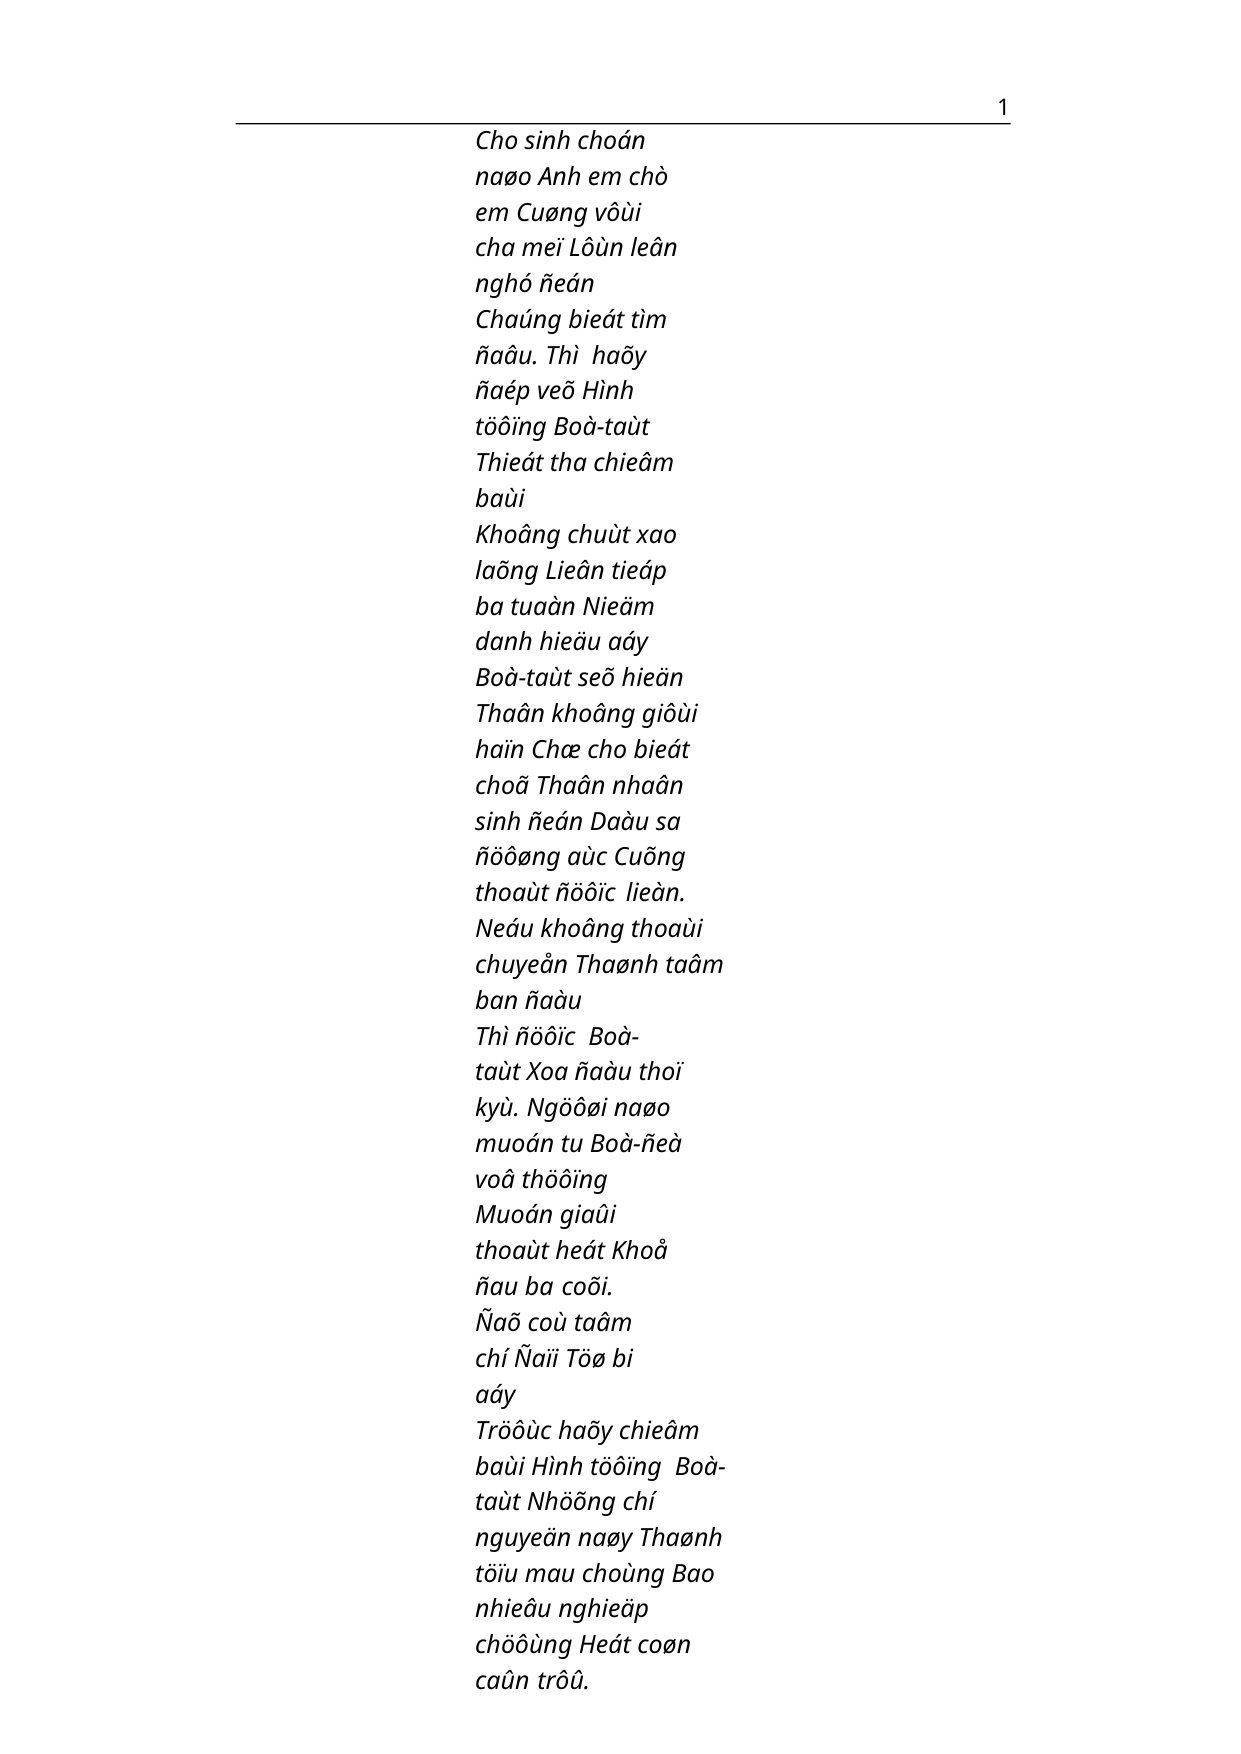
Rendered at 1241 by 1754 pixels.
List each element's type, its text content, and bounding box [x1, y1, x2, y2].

text Khoâng chuùt xao laõng Lieân tieáp ba tuaàn Nieäm danh hieäu aáy Boà-taùt seõ hieän [475, 517, 693, 694]
text Cho sinh choán naøo Anh em chò em Cuøng vôùi cha meï Lôùn leân nghó ñeán Chaúng bieát tìm ñaâu. Thì haõy ñaép veõ Hình töôïng Boà-taùt Thieát tha chieâm baùi [475, 123, 681, 514]
text Thì ñöôïc Boà-taùt Xoa ñaàu thoï kyù. Ngöôøi naøo muoán tu Boà-ñeà voâ thöôïng Muoán giaûi thoaùt heát Khoå ñau ba coõi. [475, 1018, 684, 1302]
text Ñaõ coù taâm chí Ñaïi Töø bi aáy [475, 1305, 657, 1410]
text Neáu khoâng thoaùi chuyeån Thaønh taâm ban ñaàu [475, 911, 729, 1017]
text Thaân khoâng giôùi haïn Chæ cho bieát choã Thaân nhaân sinh ñeán Daàu sa ñöôøng aùc Cuõng thoaùt ñöôïc lieàn. [475, 696, 703, 909]
text Tröôùc haõy chieâm baùi Hình töôïng Boà-taùt Nhöõng chí nguyeän naøy Thaønh töïu mau choùng Bao nhieâu nghieäp chöôùng Heát coøn caûn trôû. [475, 1412, 738, 1697]
